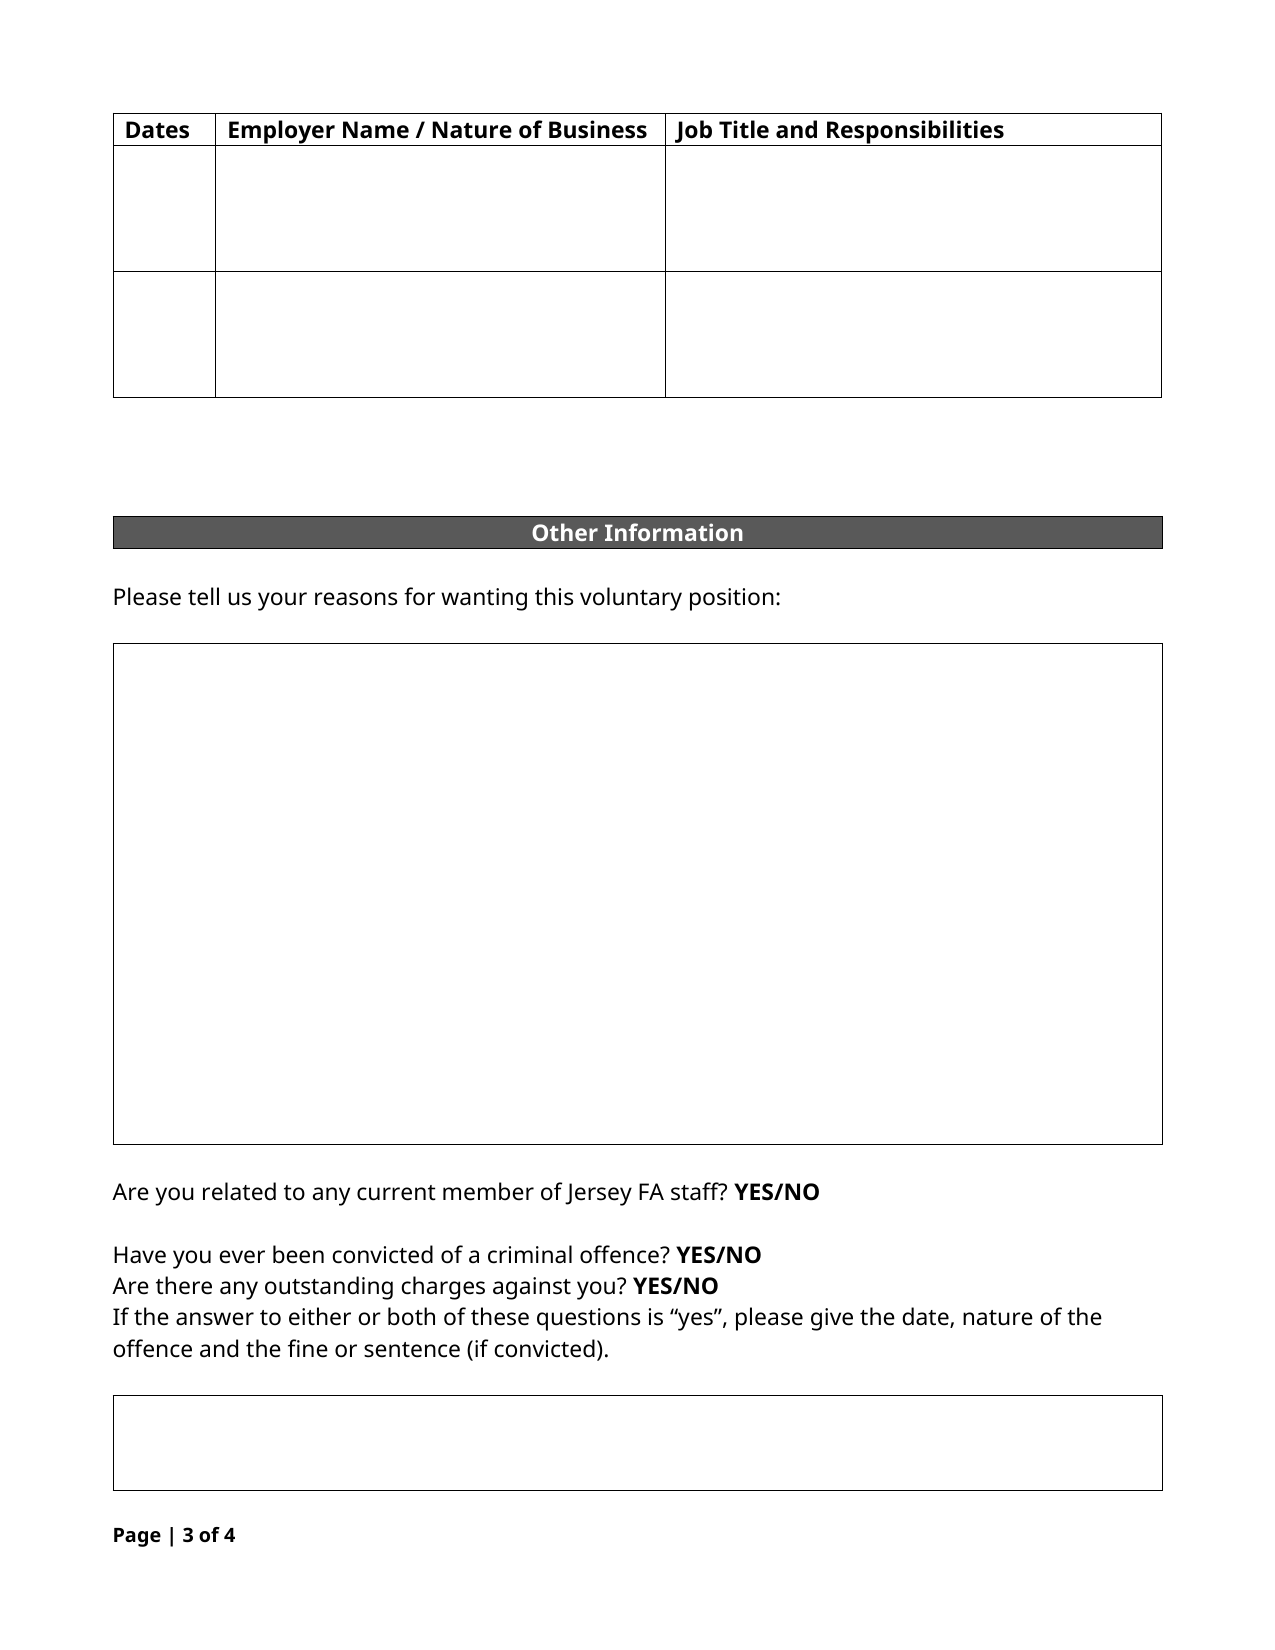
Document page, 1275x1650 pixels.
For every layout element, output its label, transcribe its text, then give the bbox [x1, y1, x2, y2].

text If the answer to either or both of these questions is “yes”, please give the date, nature of the offence and the fine or sentence (if convicted). [112, 1301, 1162, 1364]
table_cell [216, 146, 665, 271]
table_cell [666, 146, 1161, 271]
table_cell [666, 272, 1161, 397]
table_header [114, 644, 1162, 1144]
text Have you ever been convicted of a criminal offence? YES/NO [112, 1239, 1162, 1270]
table_header [114, 1396, 1162, 1490]
table_header Employer Name / Nature of Business [216, 114, 665, 145]
table_header Other Information [114, 517, 1162, 548]
table_cell [114, 272, 215, 397]
text Are you related to any current member of Jersey FA staff? YES/NO [112, 1176, 1162, 1207]
table_header Dates [114, 114, 215, 145]
table_header Job Title and Responsibilities [666, 114, 1161, 145]
text Are there any outstanding charges against you? YES/NO [112, 1270, 1162, 1301]
text Please tell us your reasons for wanting this voluntary position: [112, 580, 1162, 612]
table_cell [216, 272, 665, 397]
table_cell [114, 146, 215, 271]
